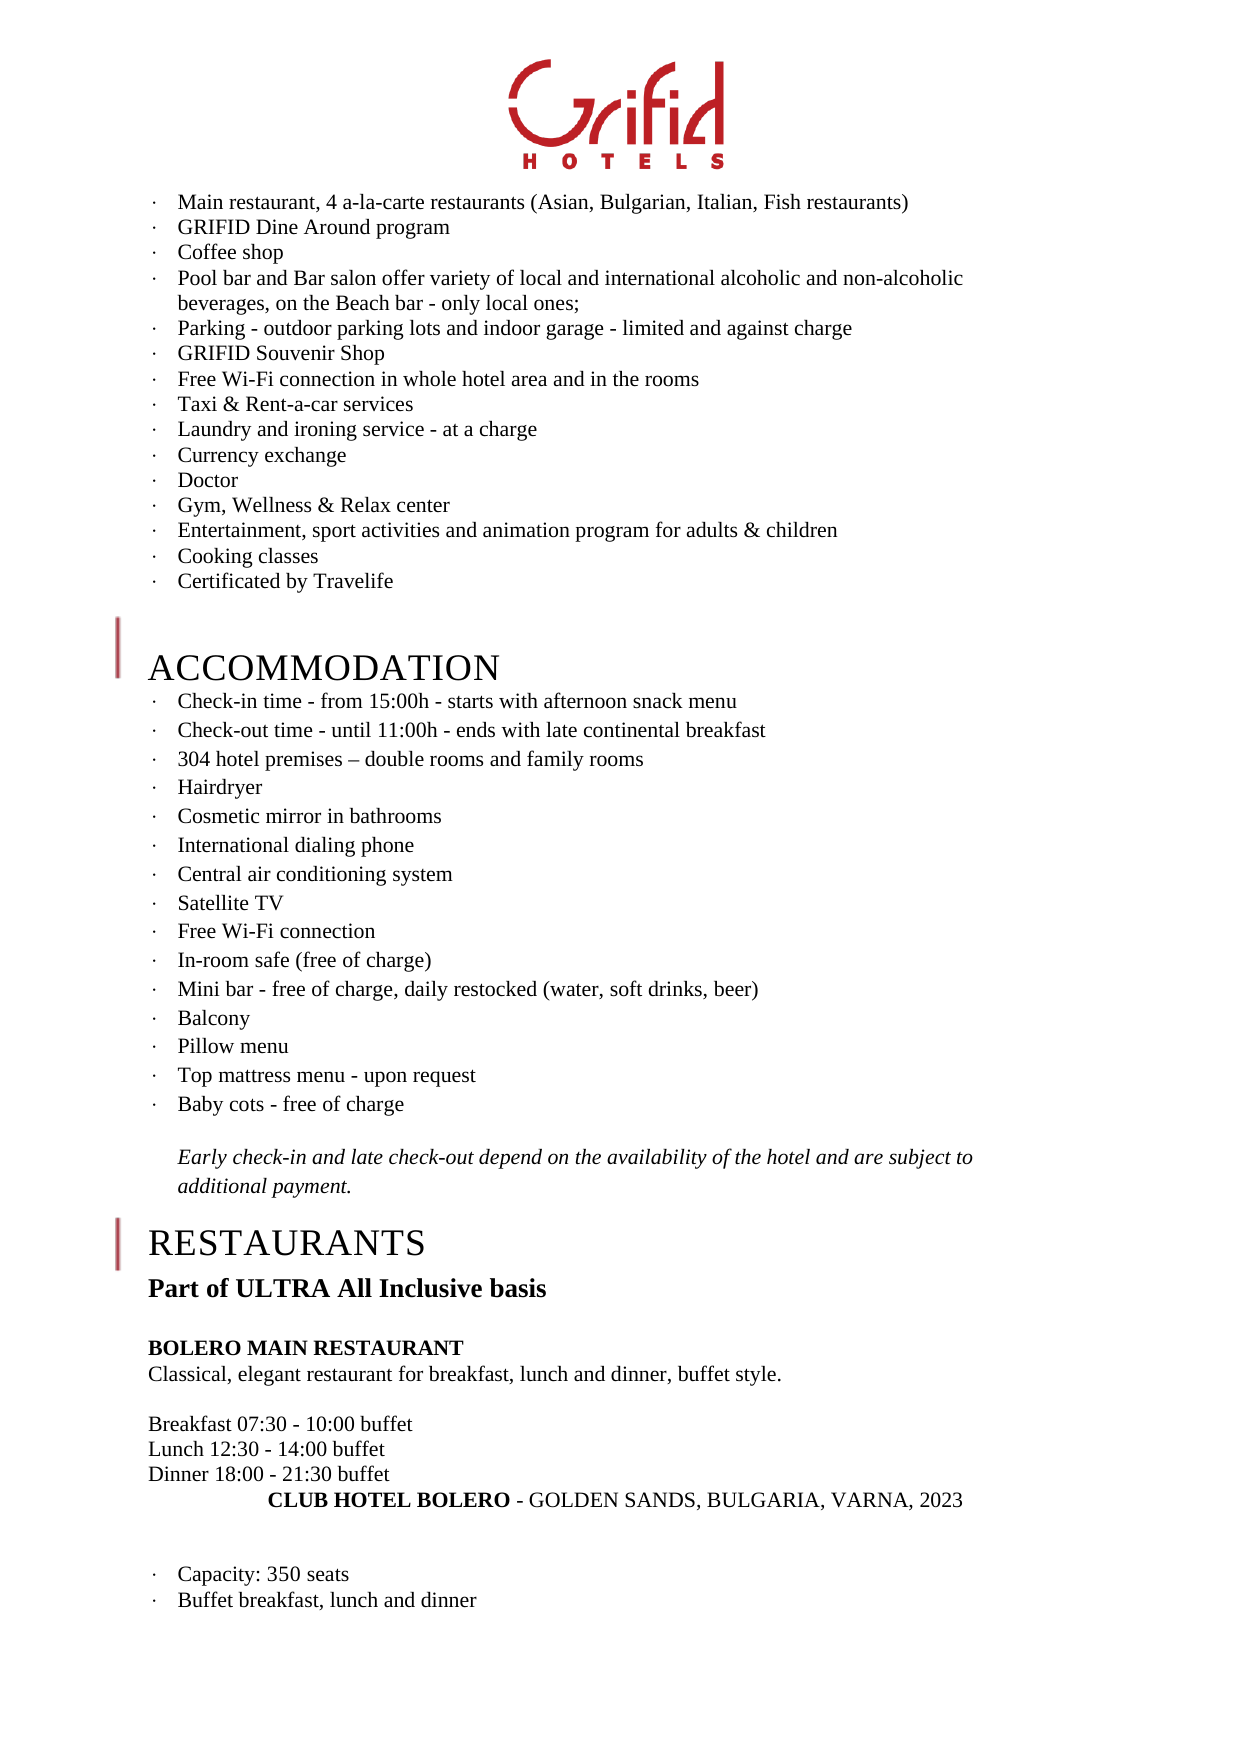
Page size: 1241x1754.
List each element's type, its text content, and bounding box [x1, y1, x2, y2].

list Parking - outdoor parking lots and indoor garage - limited and against charge [148, 315, 1115, 340]
list Main restaurant, 4 a-la-carte restaurants (Asian, Bulgarian, Italian, Fish restaurants) [148, 189, 1115, 214]
list Balcony [148, 1004, 1115, 1030]
list Gym, Wellness & Relax center [148, 492, 1115, 517]
list Cooking classes [148, 543, 1115, 568]
list 304 hotel premises – double rooms and family rooms [148, 746, 1115, 771]
list Check-in time - from 15:00h - starts with afternoon snack menu [148, 688, 1115, 713]
list Satellite TV [148, 889, 1115, 915]
list Pool bar and Bar salon offer variety of local and international alcoholic and non-alcoholic beverages, on the Beach bar - only local ones; [148, 264, 990, 315]
list Cosmetic mirror in bathrooms [148, 803, 1115, 828]
picture [114, 1215, 123, 1274]
list Baby cots - free of charge [148, 1091, 1115, 1116]
list Central air conditioning system [148, 861, 1115, 886]
list GRIFID Dine Around program [148, 214, 1115, 239]
text RESTAURANTS [148, 1220, 1115, 1263]
list Taxi & Rent-a-car services [148, 391, 1115, 416]
list Capacity: 350 seats [148, 1561, 1115, 1586]
text BOLERO MAIN RESTAURANT [148, 1335, 1115, 1360]
list In-room safe (free of charge) [148, 947, 1115, 972]
list Free Wi-Fi connection [148, 918, 1115, 943]
picture [114, 615, 123, 680]
list Mini bar - free of charge, daily restocked (water, soft drinks, beer) [148, 976, 1115, 1001]
list Coffee shop [148, 239, 1115, 264]
list Certificated by Travelife [148, 568, 1115, 593]
picture [502, 58, 729, 177]
list Buffet breakfast, lunch and dinner [148, 1587, 1115, 1612]
text ACCOMMODATION [114, 616, 1115, 688]
list Entertainment, sport activities and animation program for adults & children [148, 517, 1115, 543]
text Breakfast 07:30 - 10:00 buffet Lunch 12:30 - 14:00 buffet Dinner 18:00 - 21:30 buffet [148, 1411, 439, 1486]
list Top mattress menu - upon request [148, 1062, 1115, 1087]
text Early check-in and late check-out depend on the availability of the hotel and are subject to additional payment. [177, 1141, 1000, 1198]
list GRIFID Souvenir Shop [148, 340, 1115, 366]
text CLUB HOTEL BOLERO - GOLDEN SANDS, BULGARIA, VARNA, 2023 [267, 1487, 1115, 1512]
text Part of ULTRA All Inclusive basis [148, 1272, 1115, 1303]
list Pillow menu [148, 1033, 1115, 1058]
list Currency exchange [148, 442, 1115, 467]
list International dialing phone [148, 832, 1115, 857]
list Laundry and ironing service - at a charge [148, 416, 1115, 441]
text Classical, elegant restaurant for breakfast, lunch and dinner, buffet style. [148, 1361, 1115, 1386]
list Hairdryer [148, 774, 1115, 799]
list Free Wi-Fi connection in whole hotel area and in the rooms [148, 366, 1115, 391]
list Doctor [148, 467, 1115, 492]
list Check-out time - until 11:00h - ends with late continental breakfast [148, 717, 1115, 742]
